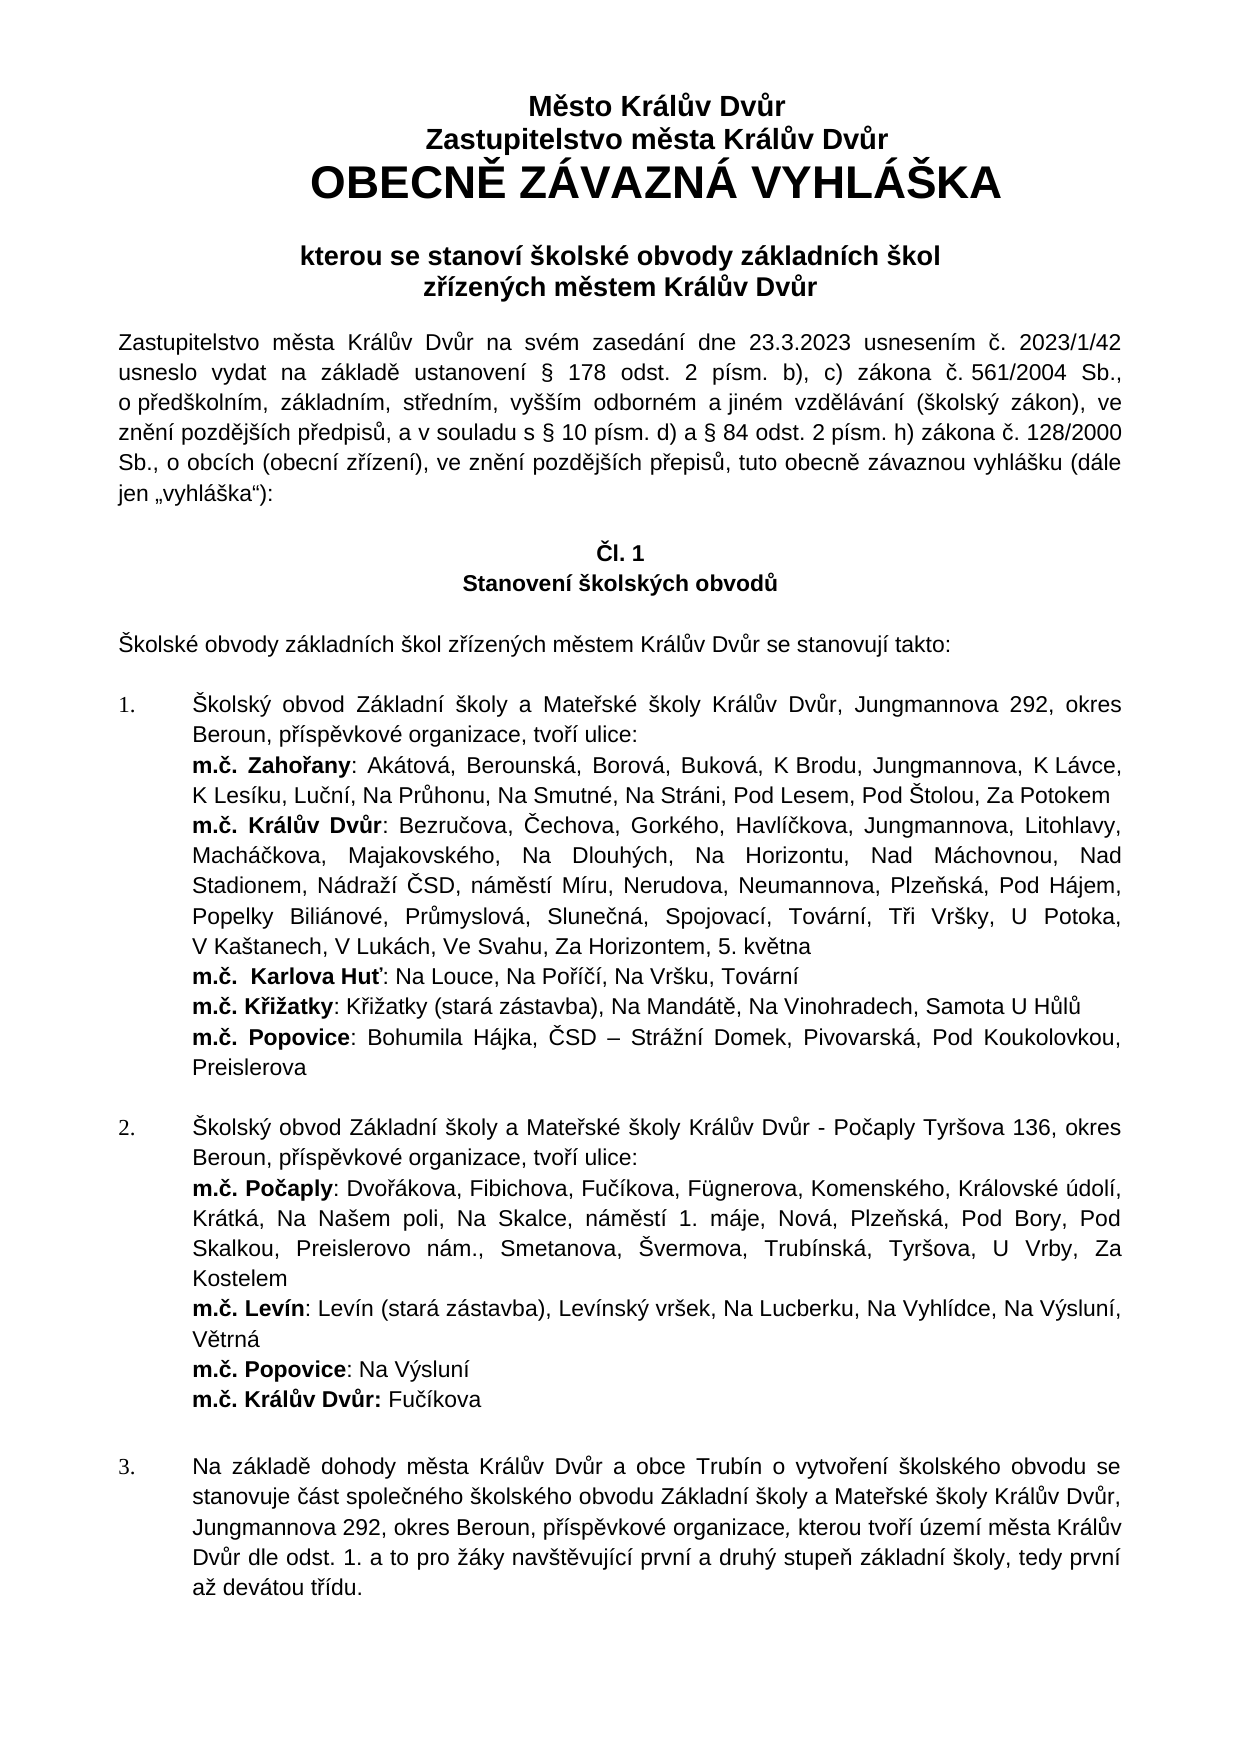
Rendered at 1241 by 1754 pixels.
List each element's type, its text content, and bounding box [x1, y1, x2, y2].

text Školské obvody základních škol zřízených městem Králův Dvůr se stanovují takto: [118, 631, 1122, 657]
text m.č. Zahořany: Akátová, Berounská, Borová, Buková, K Brodu, Jungmannova, K Lávce, K Lesíku, Luční, Na Průhonu, Na Smutné, Na Stráni, Pod Lesem, Pod Štolou, Za Potokem [192, 752, 1122, 808]
subtitle m.č. Karlova Huť: Na Louce, Na Poříčí, Na Vršku, Tovární [118, 963, 1122, 989]
text m.č. Popovice: Bohumila Hájka, ČSD – Strážní Domek, Pivovarská, Pod Koukolovkou, Preislerova [192, 1023, 1122, 1080]
text Stanovení školských obvodů [118, 570, 1122, 597]
text kterou se stanoví školské obvody základních škol [118, 240, 1122, 271]
list Na základě dohody města Králův Dvůr a obce Trubín o vytvoření školského obvodu se stanovuje část společného školského obvodu Základní školy a Mateřské školy Králův Dvůr, Jungmannova 292, okres Beroun, příspěvkové organizace, kterou tvoří území města Králův Dvůr dle odst. 1. a to pro žáky navštěvující první a druhý stupeň základní školy, tedy první až devátou třídu. [118, 1453, 1122, 1600]
subtitle m.č. Počaply: Dvořákova, Fibichova, Fučíkova, Fügnerova, Komenského, Královské údolí, Krátká, Na Našem poli, Na Skalce, náměstí 1. máje, Nová, Plzeňská, Pod Bory, Pod Skalkou, Preislerovo nám., Smetanova, Švermova, Trubínská, Tyršova, U Vrby, Za Kostelem [192, 1174, 1122, 1292]
text Město Králův Dvůr [192, 89, 1122, 122]
text Čl. 1 [118, 540, 1122, 566]
list Školský obvod Základní školy a Mateřské školy Králův Dvůr, Jungmannova 292, okres Beroun, příspěvkové organizace, tvoří ulice: [118, 691, 1122, 748]
text m.č. Králův Dvůr: Bezručova, Čechova, Gorkého, Havlíčkova, Jungmannova, Litohlavy, Macháčkova, Majakovského, Na Dlouhých, Na Horizontu, Nad Máchovnou, Nad Stadionem, Nádraží ČSD, náměstí Míru, Nerudova, Neumannova, Plzeňská, Pod Hájem, Popelky Biliánové, Průmyslová, Slunečná, Spojovací, Tovární, Tři Vršky, U Potoka, V Kaštanech, V Lukách, Ve Svahu, Za Horizontem, 5. května [192, 812, 1122, 959]
subtitle m.č. Levín: Levín (stará zástavba), Levínský vršek, Na Lucberku, Na Vyhlídce, Na Výsluní, Větrná [192, 1295, 1122, 1352]
text OBECNĚ ZÁVAZNÁ VYHLÁŠKA [192, 156, 1122, 208]
text zřízených městem Králův Dvůr [118, 271, 1122, 302]
text Zastupitelstvo města Králův Dvůr na svém zasedání dne 23.3.2023 usnesením č. 2023/1/42 usneslo vydat na základě ustanovení § 178 odst. 2 písm. b), c) zákona č. 561/2004 Sb., o předškolním, základním, středním, vyšším odborném a jiném vzdělávání (školský zákon), ve znění pozdějších předpisů, a v souladu s § 10 písm. d) a § 84 odst. 2 písm. h) zákona č. 128/2000 Sb., o obcích (obecní zřízení), ve znění pozdějších přepisů, tuto obecně závaznou vyhlášku (dále jen „vyhláška“): [118, 328, 1122, 506]
text m.č. Králův Dvůr: Fučíkova [118, 1386, 1122, 1412]
text Zastupitelstvo města Králův Dvůr [192, 122, 1122, 156]
list m.č. Popovice: Na Výsluní [192, 1356, 1122, 1382]
list Školský obvod Základní školy a Mateřské školy Králův Dvůr - Počaply Tyršova 136, okres Beroun, příspěvkové organizace, tvoří ulice: [118, 1114, 1122, 1171]
text m.č. Křižatky: Křižatky (stará zástavba), Na Mandátě, Na Vinohradech, Samota U Hůlů [118, 993, 1122, 1019]
